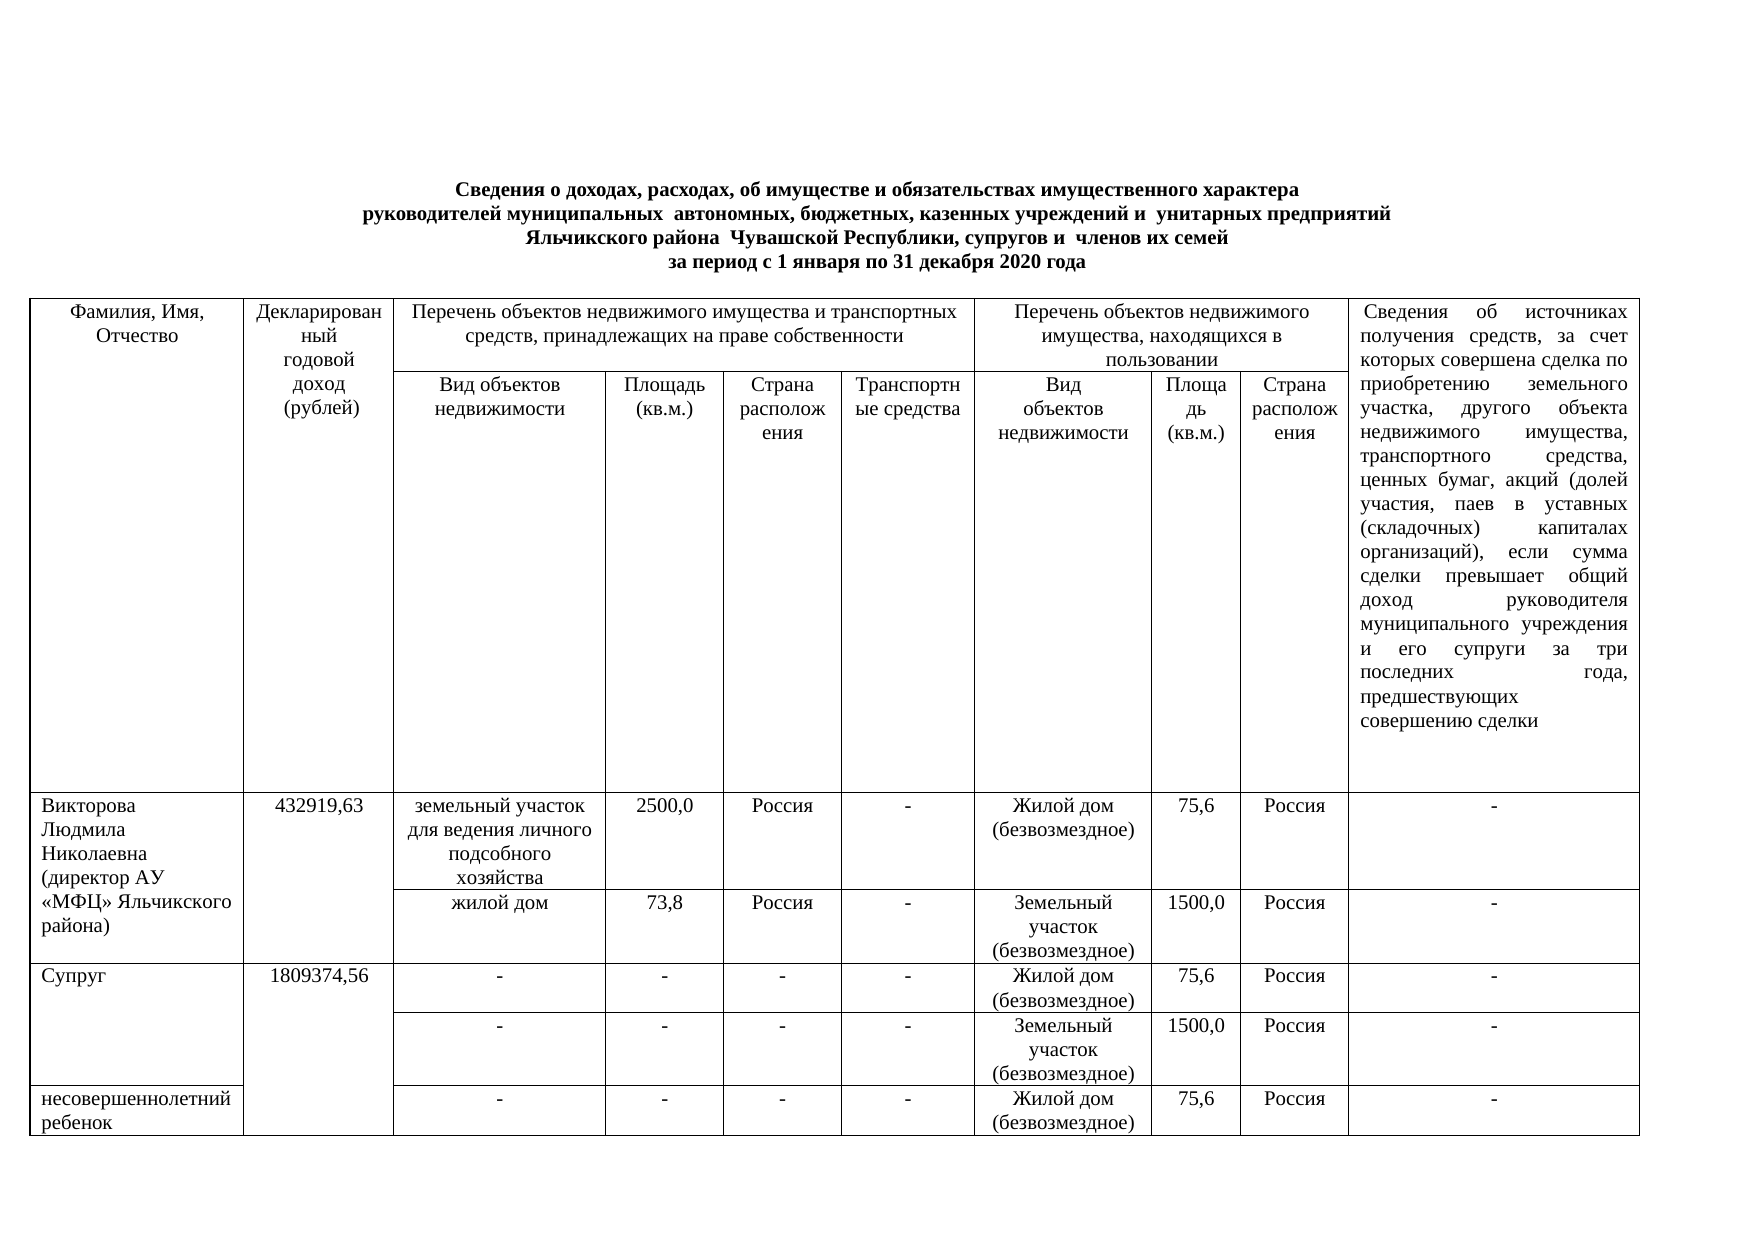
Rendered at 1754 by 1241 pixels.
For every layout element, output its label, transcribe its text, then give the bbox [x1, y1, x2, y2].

table_cell Россия [724, 890, 841, 962]
table_cell - [842, 793, 974, 889]
table_cell - [1349, 890, 1639, 962]
table_cell - [842, 890, 974, 962]
table_header Перечень объектов недвижимого имущества, находящихся в пользовании [975, 299, 1348, 371]
table_cell - [842, 1086, 974, 1134]
table_cell Викторова Людмила Николаевна (директор АУ «МФЦ» Яльчикского района) [31, 793, 243, 962]
table_cell земельный участок для ведения личного подсобного хозяйства [394, 793, 605, 889]
text руководителей муниципальных автономных, бюджетных, казенных учреждений и унитарных предприятий [118, 201, 1636, 225]
text Яльчикского района Чувашской Республики, супругов и членов их семей [118, 225, 1636, 249]
table_cell - [842, 964, 974, 1012]
table_cell 75,6 [1152, 793, 1240, 889]
table_cell Россия [1241, 793, 1348, 889]
table_header Фамилия, Имя, Отчество [31, 299, 243, 792]
table_cell - [1349, 964, 1639, 1012]
table_cell - [606, 1013, 723, 1085]
table_cell - [842, 1013, 974, 1085]
table_cell Страна расположения [724, 372, 841, 792]
table_cell Транспортные средства [842, 372, 974, 792]
table_cell Жилой дом (безвозмездное) [975, 1086, 1151, 1134]
table_cell 2500,0 [606, 793, 723, 889]
table_cell 1500,0 [1152, 1013, 1240, 1085]
table_cell жилой дом [394, 890, 605, 962]
table_cell Жилой дом (безвозмездное) [975, 793, 1151, 889]
table_cell - [394, 964, 605, 1012]
table_cell - [394, 1013, 605, 1085]
table_cell Супруг [31, 964, 243, 1085]
table_cell - [394, 1086, 605, 1134]
table_cell 75,6 [1152, 1086, 1240, 1134]
table_cell 1809374,56 [244, 964, 393, 1134]
table_cell Вид объектов недвижимости [394, 372, 605, 792]
table_cell Россия [1241, 890, 1348, 962]
table_cell Вид объектов недвижимости [975, 372, 1151, 792]
table_cell Россия [724, 793, 841, 889]
text за период с 1 января по 31 декабря 2020 года [118, 249, 1636, 273]
table_cell Страна расположения [1241, 372, 1348, 792]
table_cell - [724, 1086, 841, 1134]
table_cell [31, 1086, 243, 1134]
table_cell 432919,63 [244, 793, 393, 962]
table_cell Земельный участок (безвозмездное) [975, 890, 1151, 962]
table_cell 75,6 [1152, 964, 1240, 1012]
table_cell - [1349, 1013, 1639, 1085]
table_cell Площадь (кв.м.) [606, 372, 723, 792]
table_header Декларированный годовой доход (рублей) [244, 299, 393, 792]
table_cell Площадь (кв.м.) [1152, 372, 1240, 792]
table_header Сведения об источниках получения средств, за счет которых совершена сделка по приобретению земельного участка, другого объекта недвижимого имущества, транспортного средства, ценных бумаг, акций (долей участия, паев в уставных (складочных) капиталах организаций), если сумма сделки превышает общий доход руководителя муниципального учреждения и его супруги за три последних года, предшествующих совершению сделки [1349, 299, 1639, 792]
table_cell - [1349, 793, 1639, 889]
text Сведения о доходах, расходах, об имуществе и обязательствах имущественного характера [118, 177, 1636, 201]
table_cell - [724, 964, 841, 1012]
table_cell Россия [1241, 1013, 1348, 1085]
table_cell 1500,0 [1152, 890, 1240, 962]
table_cell - [606, 1086, 723, 1134]
table_cell 73,8 [606, 890, 723, 962]
table_cell - [1349, 1086, 1639, 1134]
table_cell - [724, 1013, 841, 1085]
table_cell Россия [1241, 964, 1348, 1012]
table_cell - [606, 964, 723, 1012]
table_header Перечень объектов недвижимого имущества и транспортных средств, принадлежащих на праве собственности [394, 299, 974, 371]
table_cell Земельный участок (безвозмездное) [975, 1013, 1151, 1085]
table_cell Жилой дом (безвозмездное) [975, 964, 1151, 1012]
table_cell Россия [1241, 1086, 1348, 1134]
